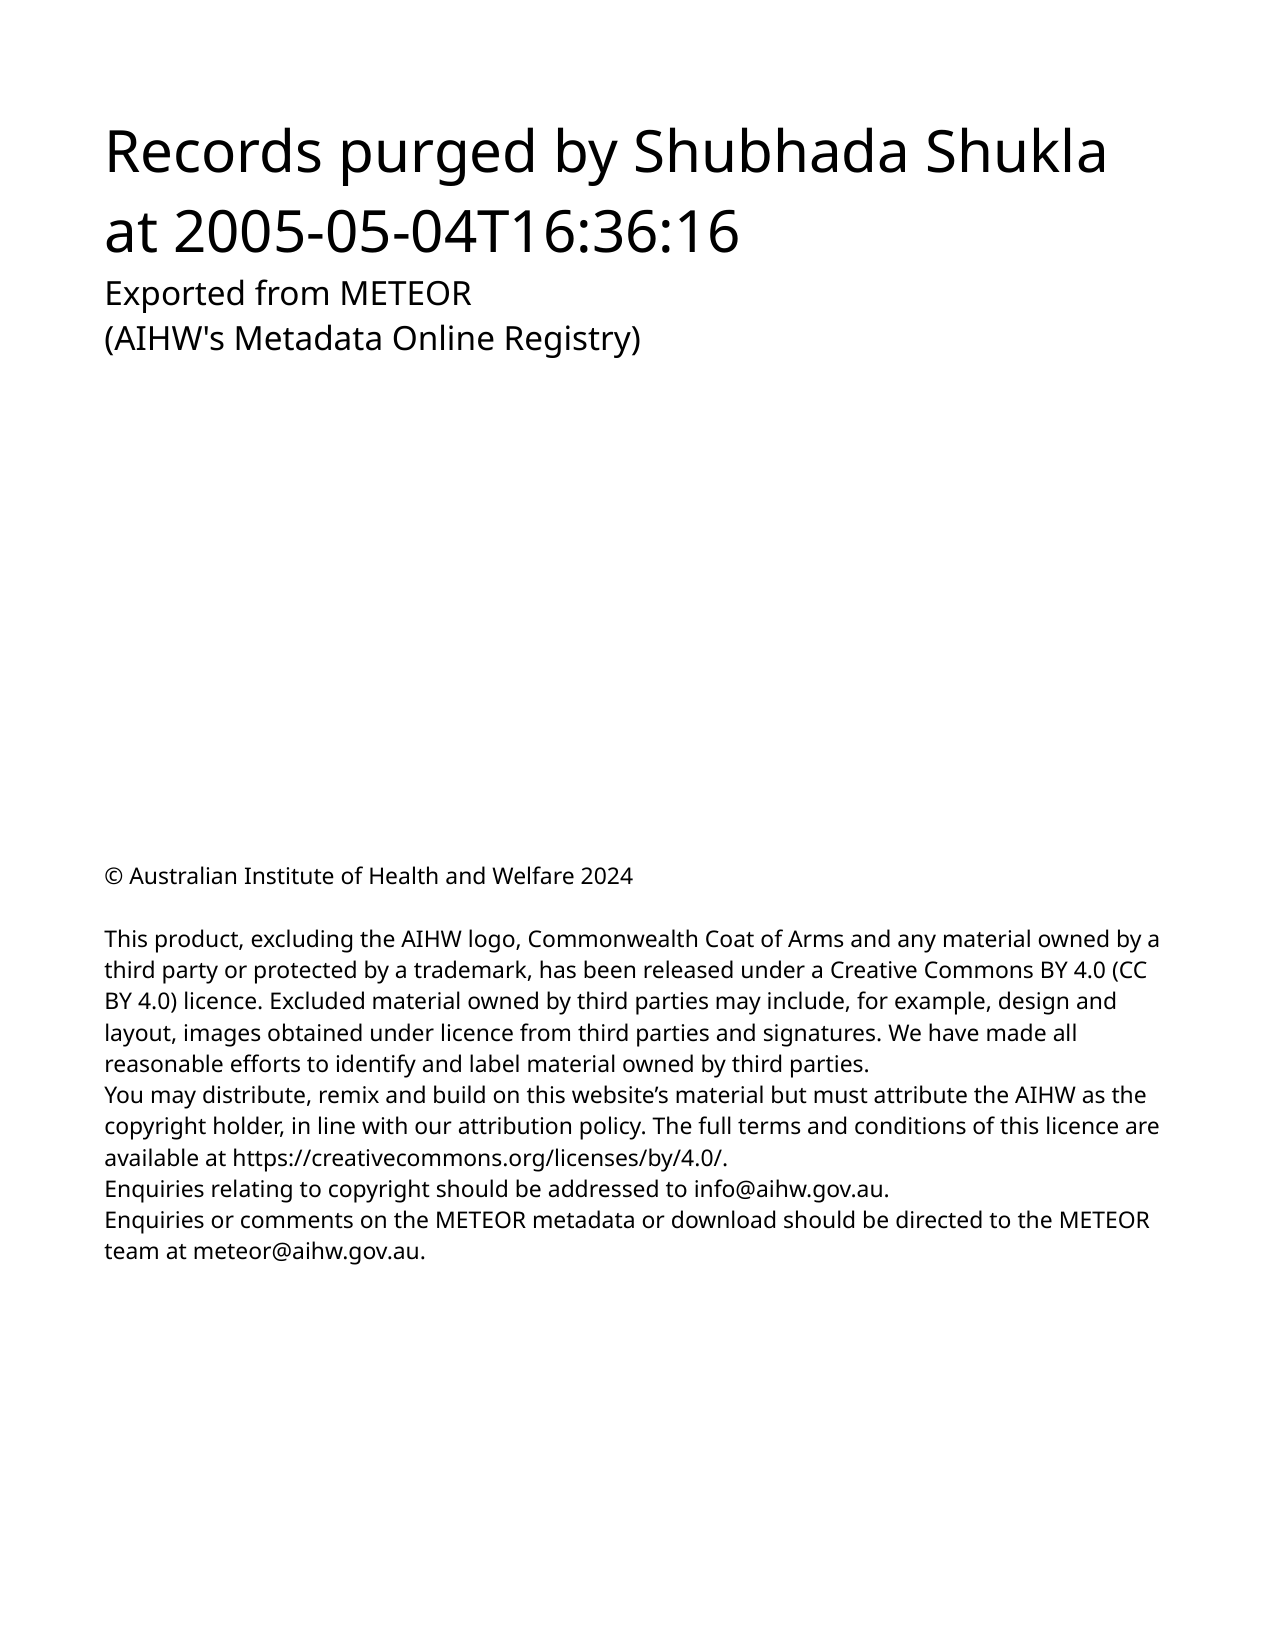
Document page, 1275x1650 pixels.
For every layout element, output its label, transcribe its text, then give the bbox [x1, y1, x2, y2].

text You may distribute, remix and build on this website’s material but must attribute the AIHW as the copyright holder, in line with our attribution policy. The full terms and conditions of this licence are available at https://creativecommons.org/licenses/by/4.0/. [104, 1079, 1171, 1173]
text Enquiries relating to copyright should be addressed to info@aihw.gov.au. [104, 1173, 1171, 1204]
text Enquiries or comments on the METEOR metadata or download should be directed to the METEOR team at meteor@aihw.gov.au. [104, 1204, 1171, 1266]
text This product, excluding the AIHW logo, Commonwealth Coat of Arms and any material owned by a third party or protected by a trademark, has been released under a Creative Commons BY 4.0 (CC BY 4.0) licence. Excluded material owned by third parties may include, for example, design and layout, images obtained under licence from third parties and signatures. We have made all reasonable efforts to identify and label material owned by third parties. [104, 923, 1171, 1079]
subtitle Exported from METEOR [104, 269, 1171, 315]
subtitle (AIHW's Metadata Online Registry) [104, 315, 1171, 360]
text © Australian Institute of Health and Welfare 2024 [104, 860, 1171, 891]
title Records purged by Shubhada Shukla at 2005-05-04T16:36:16 [104, 110, 1171, 269]
